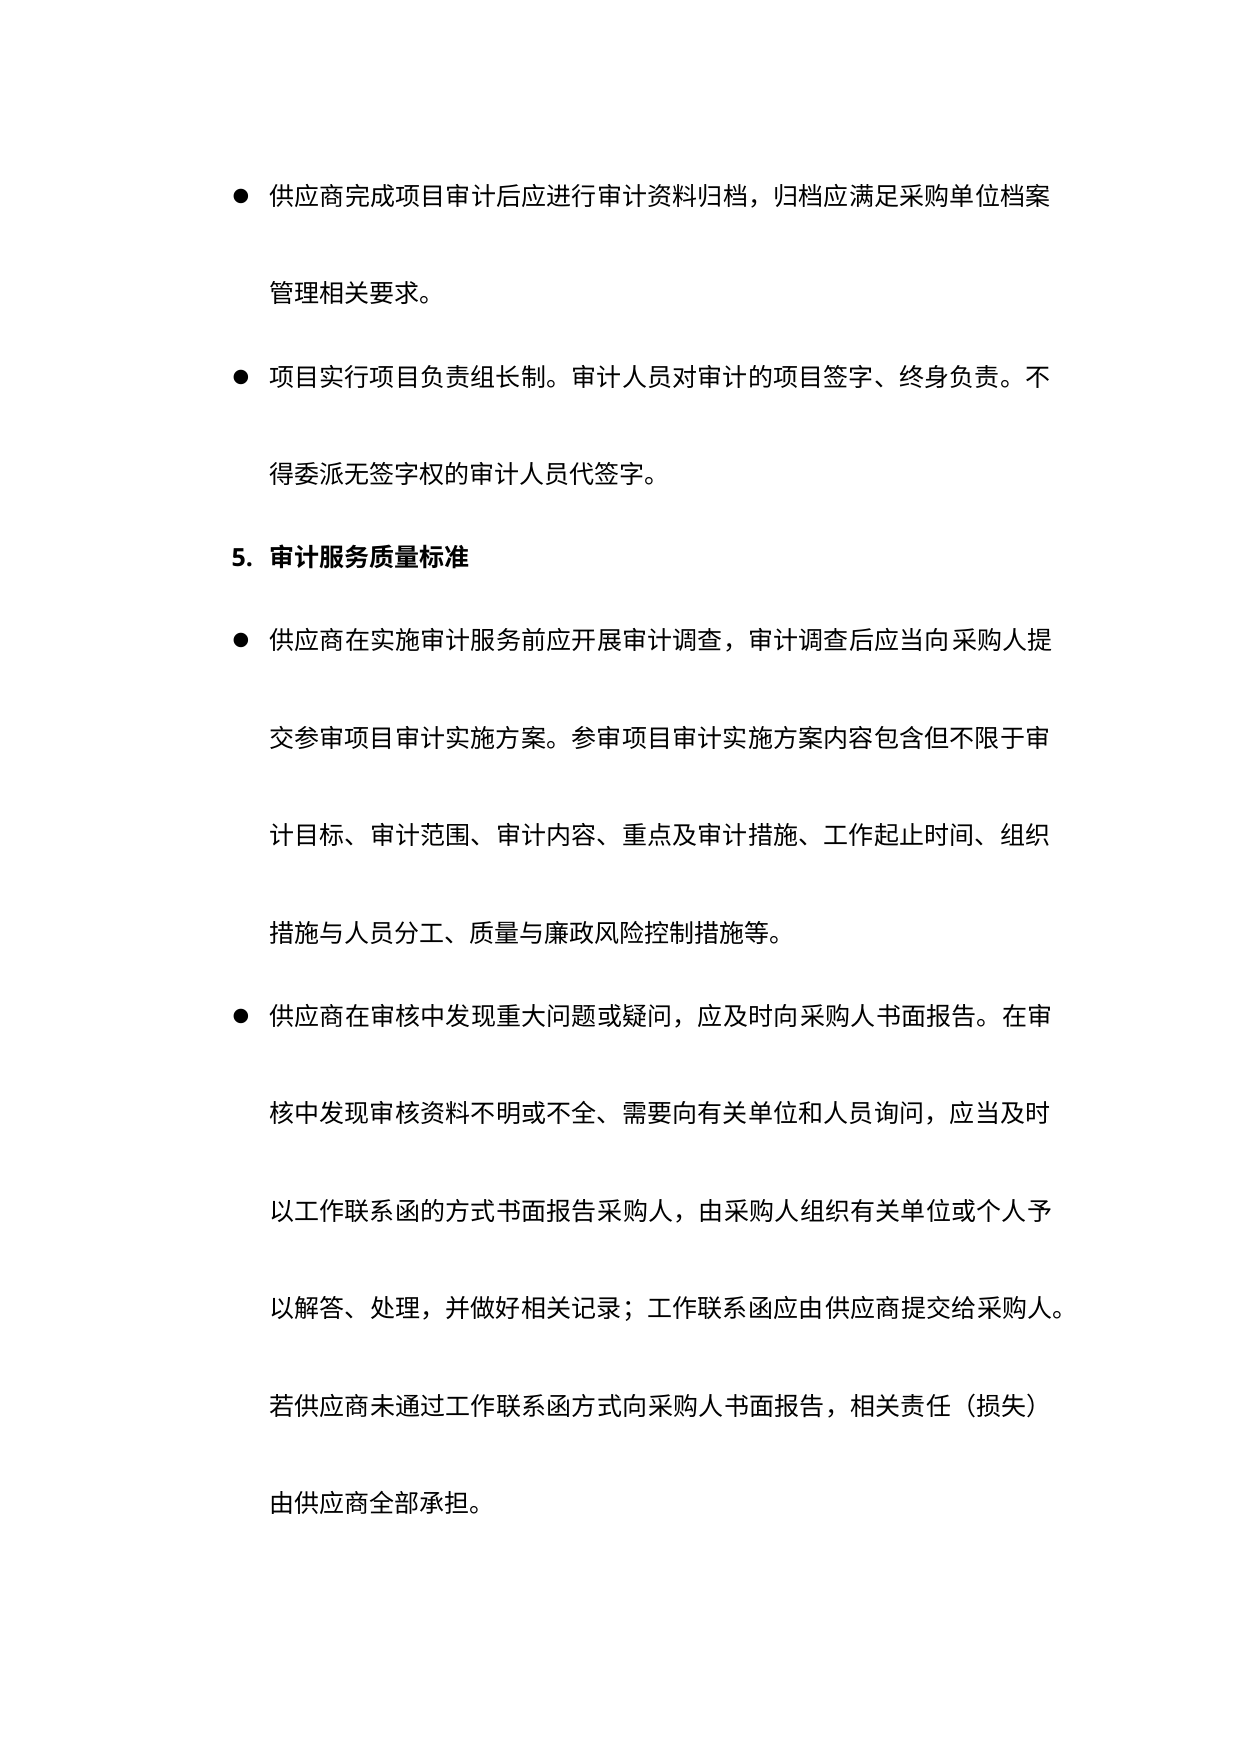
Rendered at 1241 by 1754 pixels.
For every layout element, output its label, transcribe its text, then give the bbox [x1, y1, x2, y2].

list 供应商在实施审计服务前应开展审计调查，审计调查后应当向采购人提交参审项目审计实施方案。参审项目审计实施方案内容包含但不限于审计目标、审计范围、审计内容、重点及审计措施、工作起止时间、组织措施与人员分工、质量与廉政风险控制措施等。 [231, 606, 1053, 964]
list 供应商完成项目审计后应进行审计资料归档，归档应满足采购单位档案管理相关要求。 [231, 162, 1053, 324]
list 供应商在审核中发现重大问题或疑问，应及时向采购人书面报告。在审核中发现审核资料不明或不全、需要向有关单位和人员询问，应当及时以工作联系函的方式书面报告采购人，由采购人组织有关单位或个人予以解答、处理，并做好相关记录；工作联系函应由供应商提交给采购人。若供应商未通过工作联系函方式向采购人书面报告，相关责任（损失）由供应商全部承担。 [231, 982, 1053, 1534]
list 项目实行项目负责组长制。审计人员对审计的项目签字、终身负责。不得委派无签字权的审计人员代签字。 [231, 343, 1053, 505]
list 审计服务质量标准 [231, 523, 1053, 588]
